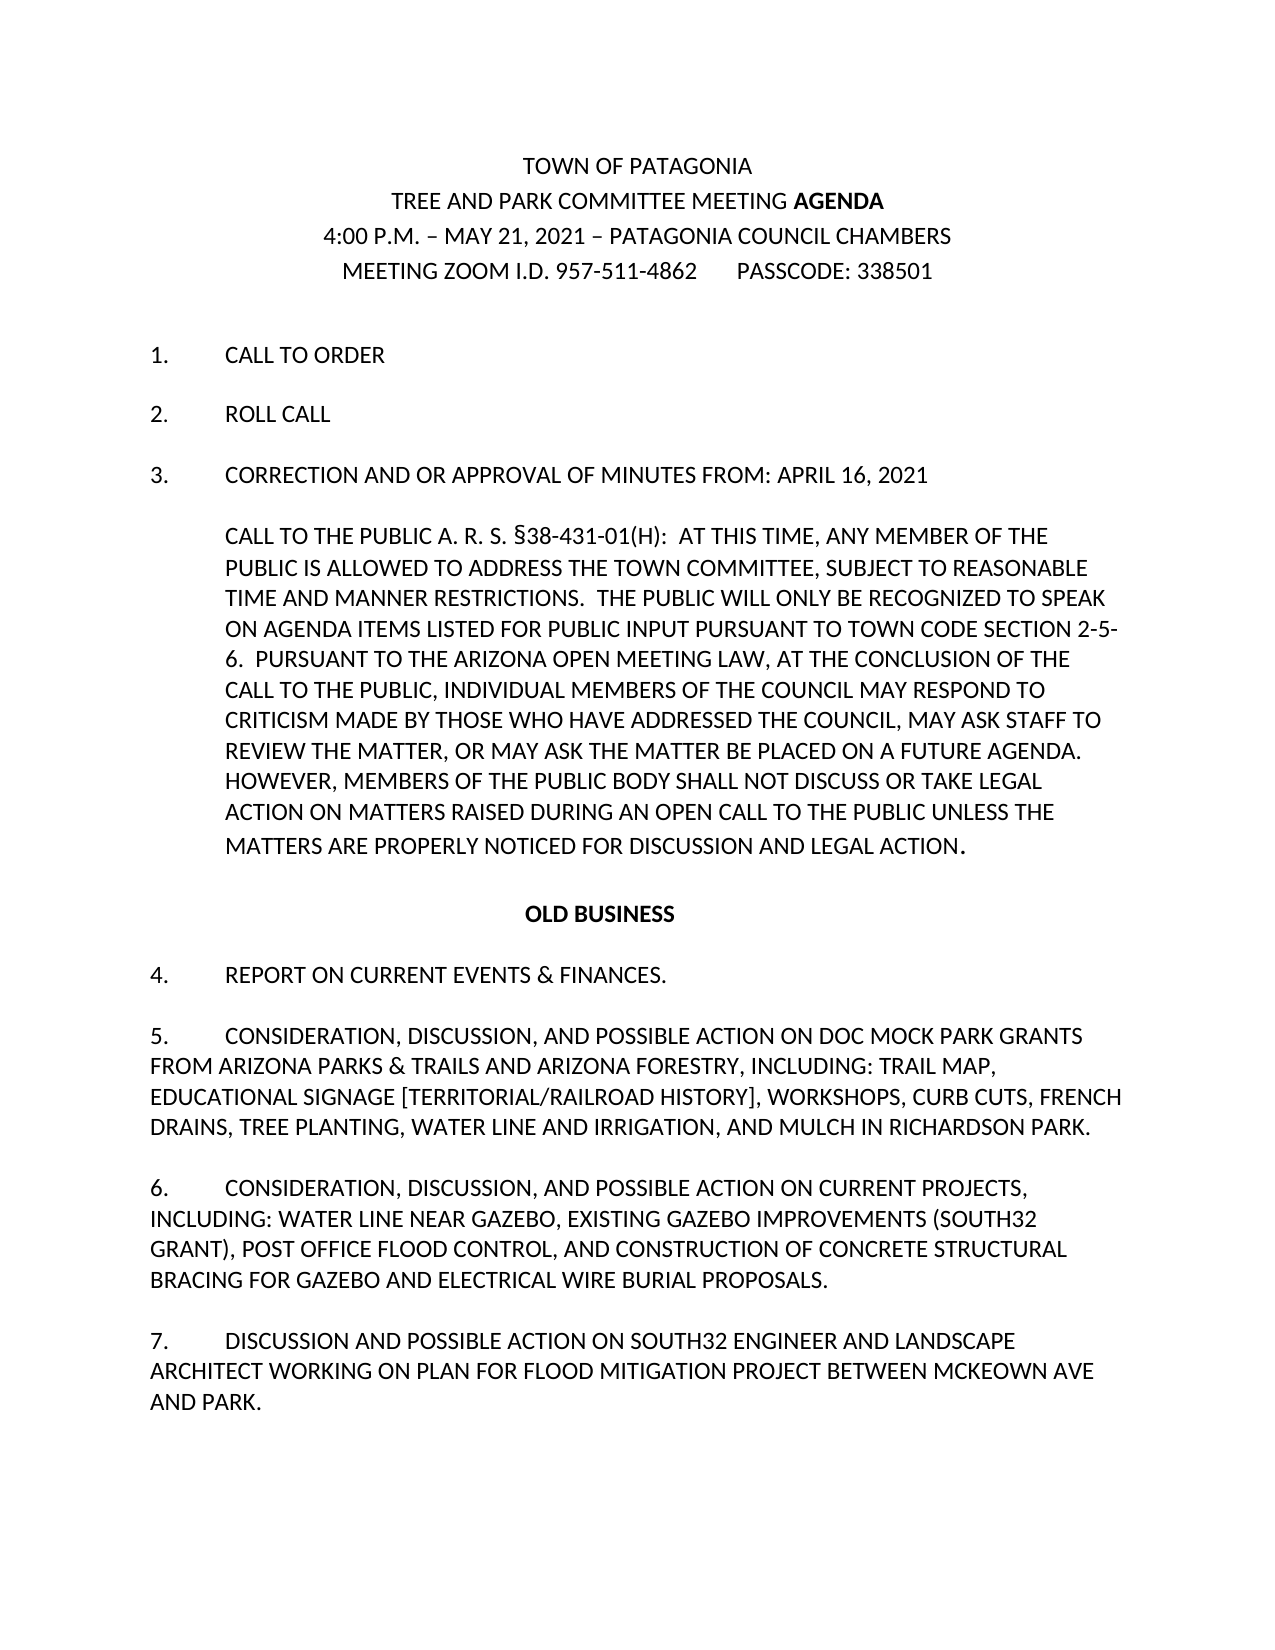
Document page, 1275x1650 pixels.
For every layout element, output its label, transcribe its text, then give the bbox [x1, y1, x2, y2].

text 7. DISCUSSION AND POSSIBLE ACTION ON SOUTH32 ENGINEER AND LANDSCAPE ARCHITECT WORKING ON PLAN FOR FLOOD MITIGATION PROJECT BETWEEN MCKEOWN AVE AND PARK. [150, 1325, 1125, 1417]
text 4. REPORT ON CURRENT EVENTS & FINANCES. [150, 959, 1125, 989]
text CALL TO THE PUBLIC A. R. S. §38-431-01(H): AT THIS TIME, ANY MEMBER OF THE PUBLIC IS ALLOWED TO ADDRESS THE TOWN COMMITTEE, SUBJECT TO REASONABLE TIME AND MANNER RESTRICTIONS. THE PUBLIC WILL ONLY BE RECOGNIZED TO SPEAK ON AGENDA ITEMS LISTED FOR PUBLIC INPUT PURSUANT TO TOWN CODE SECTION 2-5- 6. PURSUANT TO THE ARIZONA OPEN MEETING LAW, AT THE CONCLUSION OF THE CALL TO THE PUBLIC, INDIVIDUAL MEMBERS OF THE COUNCIL MAY RESPOND TO CRITICISM MADE BY THOSE WHO HAVE ADDRESSED THE COUNCIL, MAY ASK STAFF TO REVIEW THE MATTER, OR MAY ASK THE MATTER BE PLACED ON A FUTURE AGENDA. HOWEVER, MEMBERS OF THE PUBLIC BODY SHALL NOT DISCUSS OR TAKE LEGAL ACTION ON MATTERS RAISED DURING AN OPEN CALL TO THE PUBLIC UNLESS THE MATTERS ARE PROPERLY NOTICED FOR DISCUSSION AND LEGAL ACTION. [150, 518, 1125, 862]
text 4:00 P.M. – MAY 21, 2021 – PATAGONIA COUNCIL CHAMBERS [150, 220, 1125, 251]
text MEETING ZOOM I.D. 957-511-4862 PASSCODE: 338501 [150, 255, 1125, 286]
text TOWN OF PATAGONIA [150, 150, 1125, 181]
text 6. CONSIDERATION, DISCUSSION, AND POSSIBLE ACTION ON CURRENT PROJECTS, INCLUDING: WATER LINE NEAR GAZEBO, EXISTING GAZEBO IMPROVEMENTS (SOUTH32 GRANT), POST OFFICE FLOOD CONTROL, AND CONSTRUCTION OF CONCRETE STRUCTURAL BRACING FOR GAZEBO AND ELECTRICAL WIRE BURIAL PROPOSALS. [150, 1172, 1125, 1294]
text TREE AND PARK COMMITTEE MEETING AGENDA [150, 185, 1125, 216]
text 2. ROLL CALL [150, 398, 1125, 429]
text 1. CALL TO ORDER [150, 339, 1125, 370]
text 3. CORRECTION AND OR APPROVAL OF MINUTES FROM: APRIL 16, 2021 [150, 459, 1125, 490]
text OLD BUSINESS [150, 898, 1125, 928]
text 5. CONSIDERATION, DISCUSSION, AND POSSIBLE ACTION ON DOC MOCK PARK GRANTS FROM ARIZONA PARKS & TRAILS AND ARIZONA FORESTRY, INCLUDING: TRAIL MAP, EDUCATIONAL SIGNAGE [TERRITORIAL/RAILROAD HISTORY], WORKSHOPS, CURB CUTS, FRENCH DRAINS, TREE PLANTING, WATER LINE AND IRRIGATION, AND MULCH IN RICHARDSON PARK. [150, 1020, 1125, 1142]
